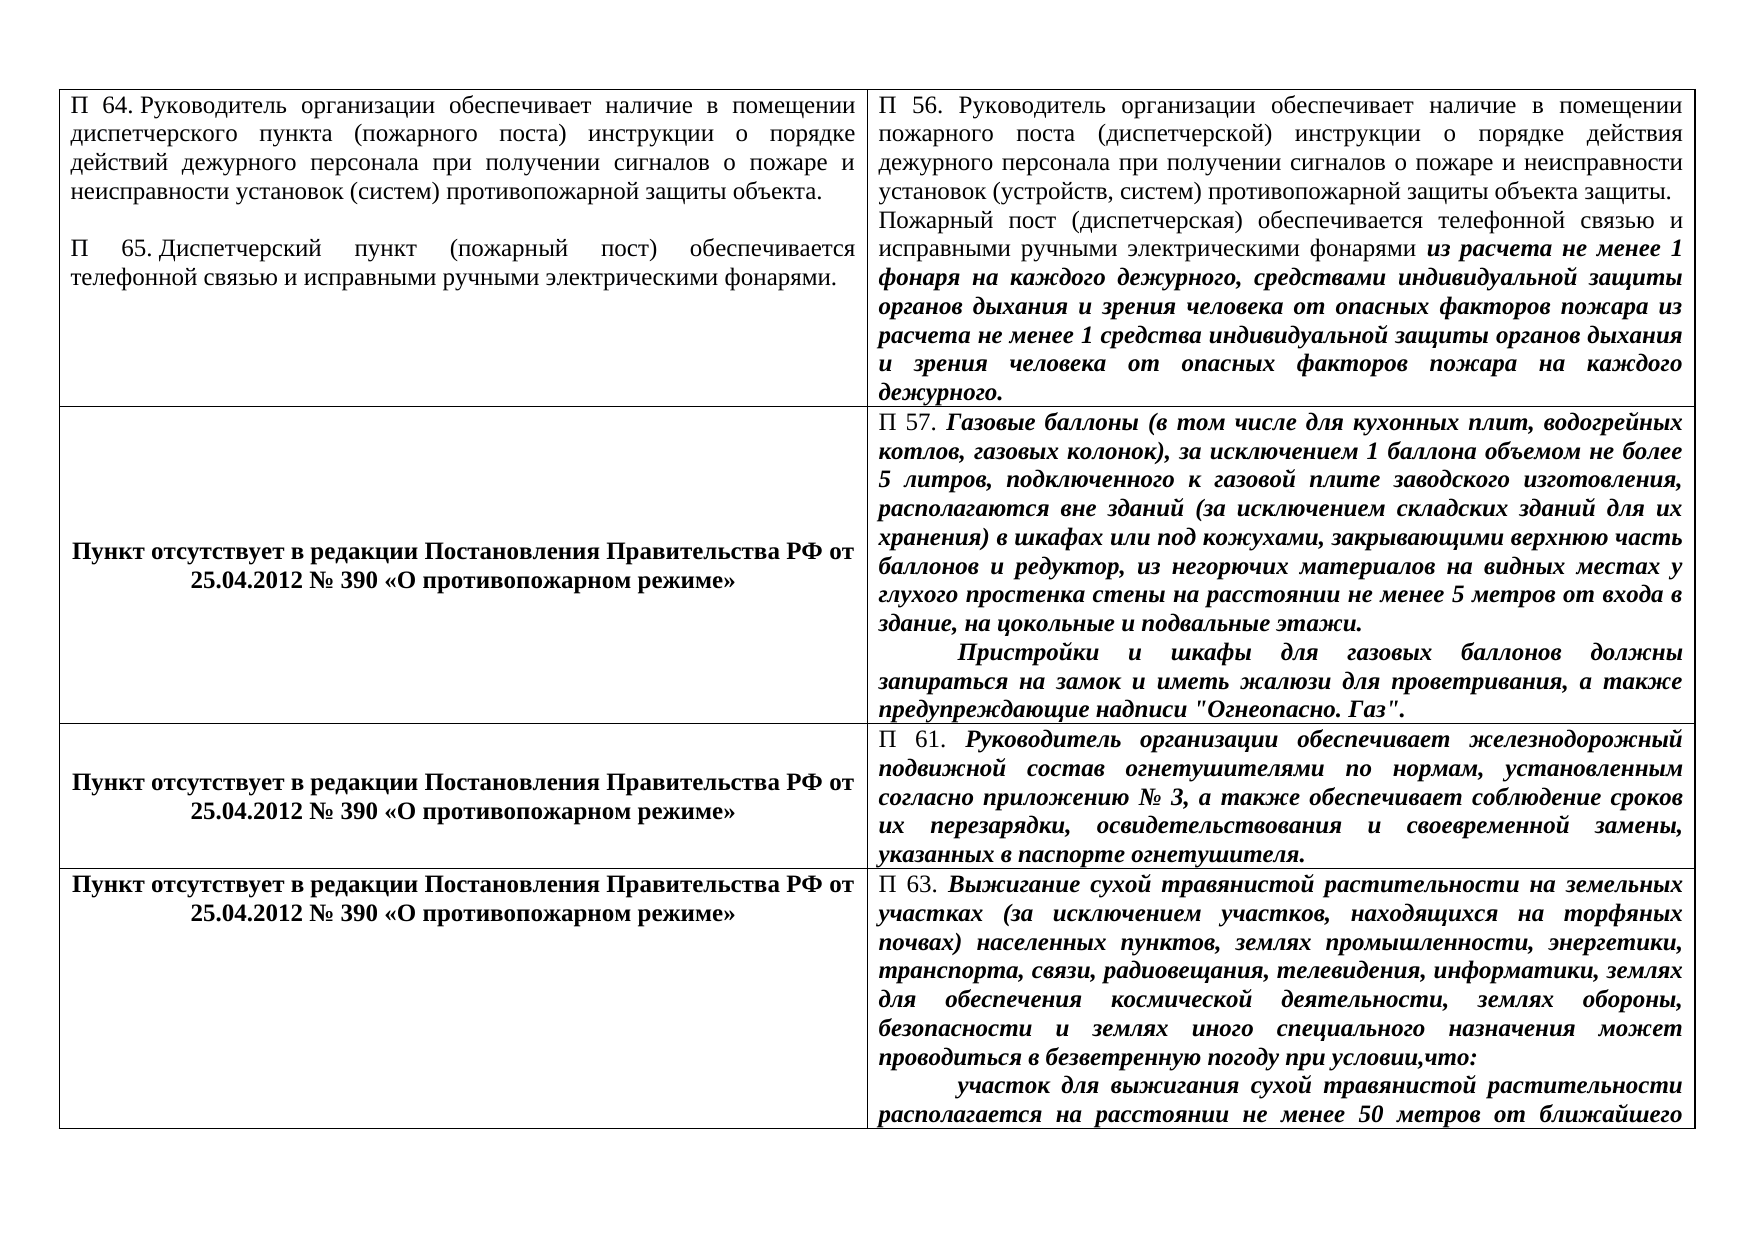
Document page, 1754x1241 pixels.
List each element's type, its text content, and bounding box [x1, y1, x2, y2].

table_cell П 56. Руководитель организации обеспечивает наличие в помещении пожарного поста (диспетчерской) инструкции о порядке действия дежурного персонала при получении сигналов о пожаре и неисправности установок (устройств, систем) противопожарной защиты объекта защиты. Пожарный пост (диспетчерская) обеспечивается телефонной связью и исправными ручными электрическими фонарями из расчета не менее 1 фонаря на каждого дежурного, средствами индивидуальной защиты органов дыхания и зрения человека от опасных факторов пожара из расчета не менее 1 средства индивидуальной защиты органов дыхания и зрения человека от опасных факторов пожара на каждого дежурного. [868, 90, 1694, 406]
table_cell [60, 869, 867, 1128]
table_cell П 64. Руководитель организации обеспечивает наличие в помещении диспетчерского пункта (пожарного поста) инструкции о порядке действий дежурного персонала при получении сигналов о пожаре и неисправности установок (систем) противопожарной защиты объекта. П 65. Диспетчерский пункт (пожарный пост) обеспечивается телефонной связью и исправными ручными электрическими фонарями. [60, 90, 867, 406]
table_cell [868, 869, 1694, 1128]
table_cell П 57. Газовые баллоны (в том числе для кухонных плит, водогрейных котлов, газовых колонок), за исключением 1 баллона объемом не более 5 литров, подключенного к газовой плите заводского изготовления, располагаются вне зданий (за исключением складских зданий для их хранения) в шкафах или под кожухами, закрывающими верхнюю часть баллонов и редуктор, из негорючих материалов на видных местах у глухого простенка стены на расстоянии не менее 5 метров от входа в здание, на цокольные и подвальные этажи. Пристройки и шкафы для газовых баллонов должны запираться на замок и иметь жалюзи для проветривания, а также предупреждающие надписи "Огнеопасно. Газ". [868, 407, 1694, 723]
table_cell П 61. Руководитель организации обеспечивает железнодорожный подвижной состав огнетушителями по нормам, установленным согласно приложению № 3, а также обеспечивает соблюдение сроков их перезарядки, освидетельствования и своевременной замены, указанных в паспорте огнетушителя. [868, 724, 1694, 868]
table_cell Пункт отсутствует в редакции Постановления Правительства РФ от 25.04.2012 № 390 «О противопожарном режиме» [60, 407, 867, 723]
table_cell Пункт отсутствует в редакции Постановления Правительства РФ от 25.04.2012 № 390 «О противопожарном режиме» [60, 724, 867, 868]
